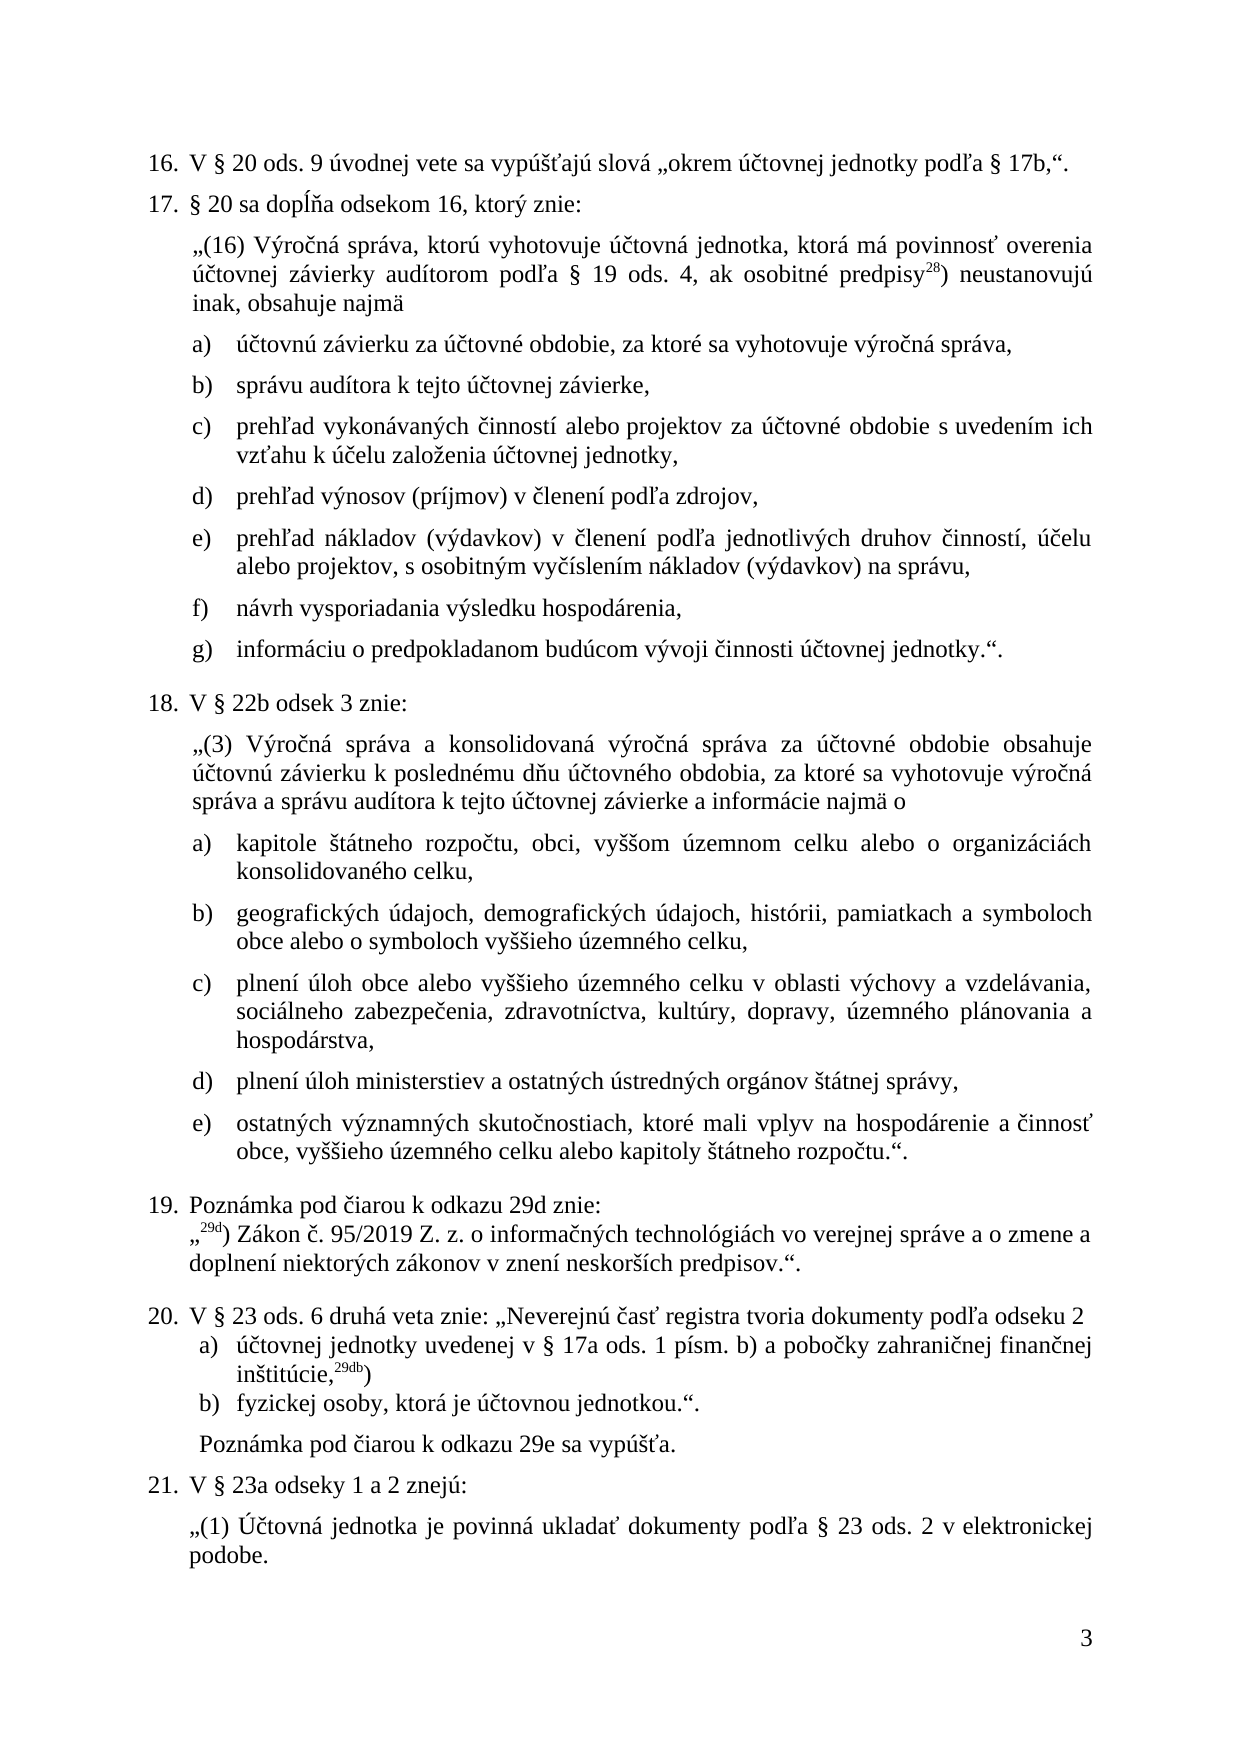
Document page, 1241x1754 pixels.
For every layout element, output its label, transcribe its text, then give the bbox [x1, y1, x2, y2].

list prehľad výnosov (príjmov) v členení podľa zdrojov, [192, 481, 1093, 510]
list V § 23 ods. 6 druhá veta znie: „Neverejnú časť registra tvoria dokumenty podľa odseku 2 [148, 1301, 1093, 1330]
list V § 20 ods. 9 úvodnej vete sa vypúšťajú slová „okrem účtovnej jednotky podľa § 17b,“. [148, 148, 1093, 176]
list „(1) Účtovná jednotka je povinná ukladať dokumenty podľa § 23 ods. 2 v elektronickej podobe. [189, 1511, 1093, 1569]
list ostatných významných skutočnostiach, ktoré mali vplyv na hospodárenie a činnosť obce, vyššieho územného celku alebo kapitoly štátneho rozpočtu.“. [192, 1108, 1093, 1165]
list správu audítora k tejto účtovnej závierke, [192, 370, 1093, 399]
list informáciu o predpokladanom budúcom vývoji činnosti účtovnej jednotky.“. [192, 634, 1093, 663]
text Poznámka pod čiarou k odkazu 29e sa vypúšťa. [199, 1429, 1093, 1458]
list plnení úloh ministerstiev a ostatných ústredných orgánov štátnej správy, [192, 1066, 1093, 1095]
list prehľad nákladov (výdavkov) v členení podľa jednotlivých druhov činností, účelu alebo projektov, s osobitným vyčíslením nákladov (výdavkov) na správu, [192, 523, 1093, 580]
list kapitole štátneho rozpočtu, obci, vyššom územnom celku alebo o organizáciách konsolidovaného celku, [192, 828, 1093, 885]
list účtovnej jednotky uvedenej v § 17a ods. 1 písm. b) a pobočky zahraničnej finančnej inštitúcie,29db) [199, 1330, 1093, 1388]
list fyzickej osoby, ktorá je účtovnou jednotkou.“. [199, 1388, 1093, 1416]
list „(16) Výročná správa, ktorú vyhotovuje účtovná jednotka, ktorá má povinnosť overenia účtovnej závierky audítorom podľa § 19 ods. 4, ak osobitné predpisy28) neustanovujú inak, obsahuje najmä [192, 230, 1093, 316]
list Poznámka pod čiarou k odkazu 29d znie: [148, 1190, 1093, 1219]
list plnení úloh obce alebo vyššieho územného celku v oblasti výchovy a vzdelávania, sociálneho zabezpečenia, zdravotníctva, kultúry, dopravy, územného plánovania a hospodárstva, [192, 968, 1093, 1054]
list prehľad vykonávaných činností alebo projektov za účtovné obdobie s uvedením ich vzťahu k účelu založenia účtovnej jednotky, [192, 411, 1093, 469]
list účtovnú závierku za účtovné obdobie, za ktoré sa vyhotovuje výročná správa, [192, 329, 1093, 358]
list geografických údajoch, demografických údajoch, histórii, pamiatkach a symboloch obce alebo o symboloch vyššieho územného celku, [192, 898, 1093, 955]
list „29d) Zákon č. 95/2019 Z. z. o informačných technológiách vo verejnej správe a o zmene a doplnení niektorých zákonov v znení neskorších predpisov.“. [189, 1219, 1093, 1276]
list V § 22b odsek 3 znie: [148, 688, 1093, 716]
list § 20 sa dopĺňa odsekom 16, ktorý znie: [148, 189, 1093, 218]
list V § 23a odseky 1 a 2 znejú: [148, 1470, 1093, 1499]
list „(3) Výročná správa a konsolidovaná výročná správa za účtovné obdobie obsahuje účtovnú závierku k poslednému dňu účtovného obdobia, za ktoré sa vyhotovuje výročná správa a správu audítora k tejto účtovnej závierke a informácie najmä o [192, 729, 1093, 815]
list návrh vysporiadania výsledku hospodárenia, [192, 593, 1093, 621]
